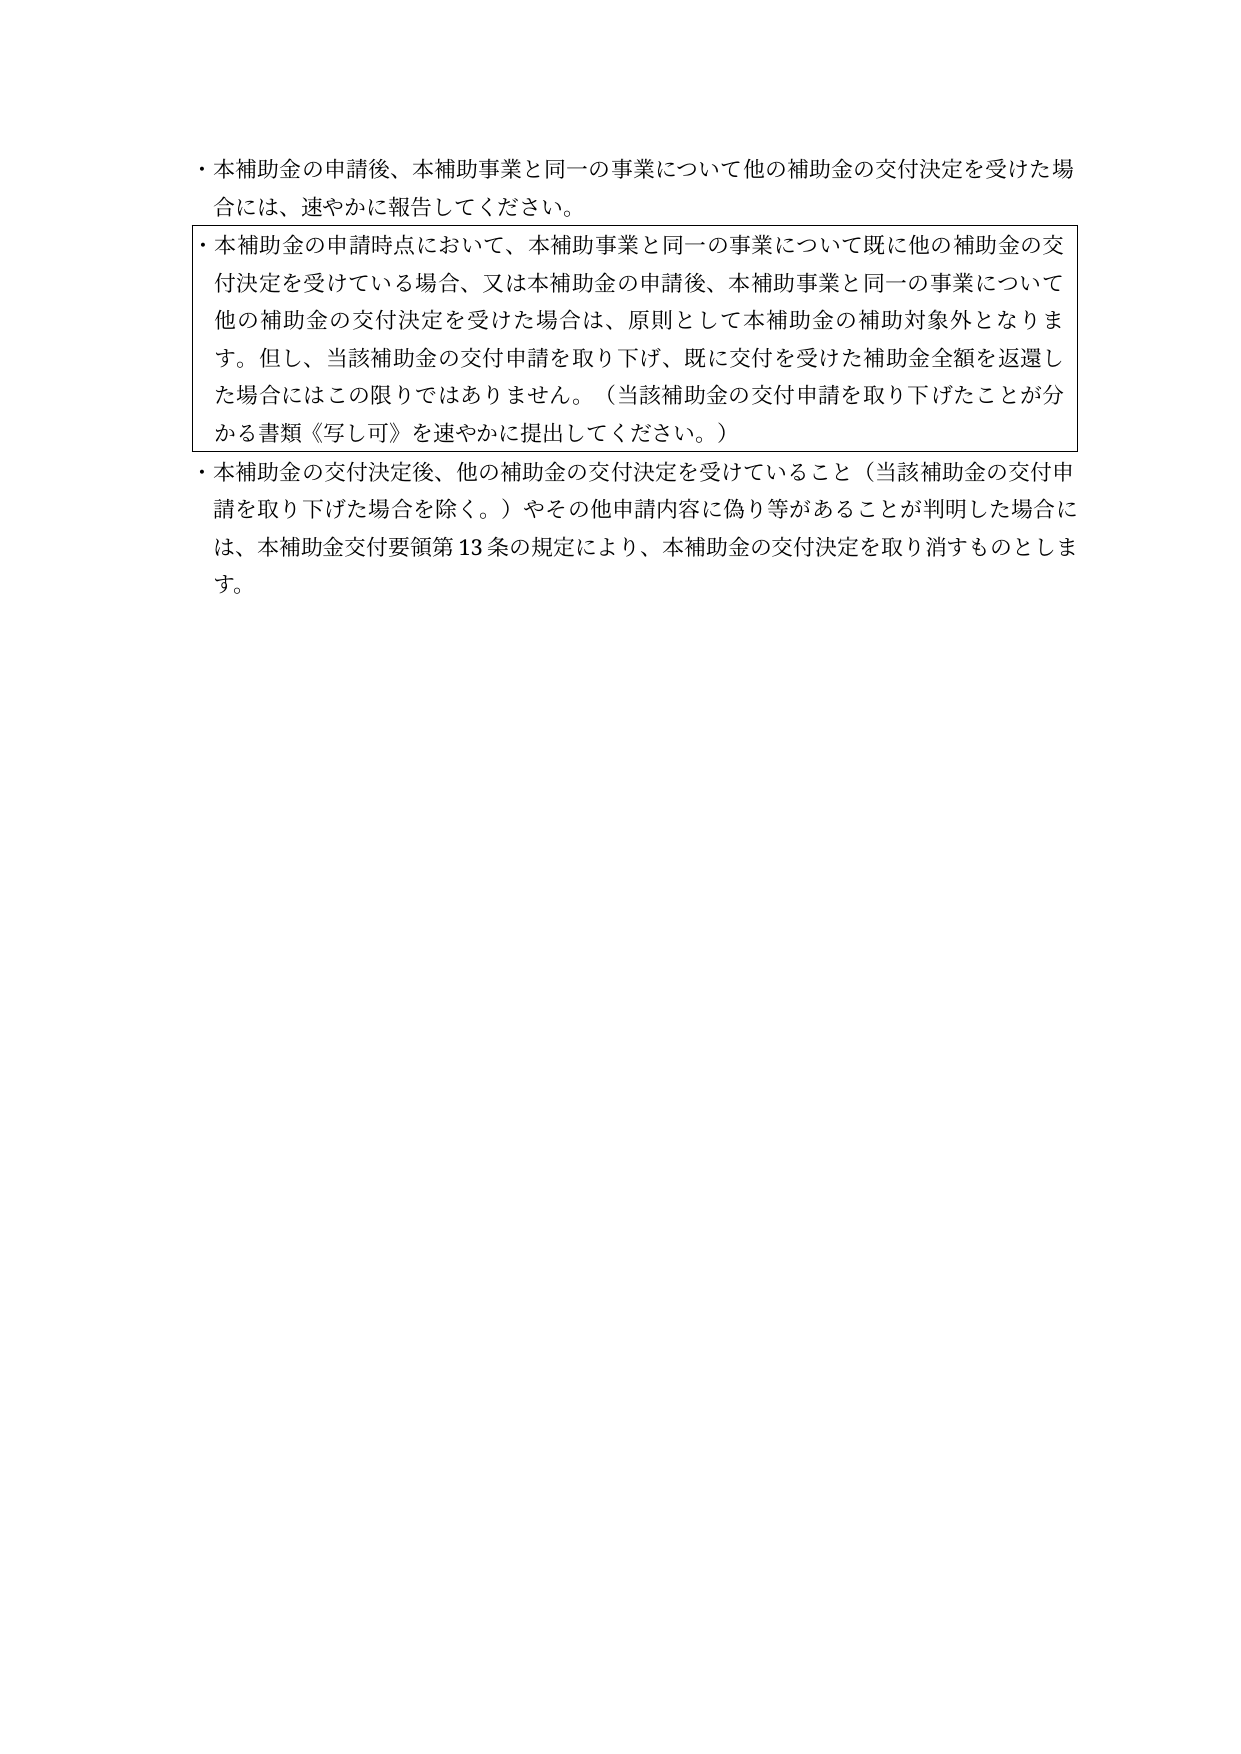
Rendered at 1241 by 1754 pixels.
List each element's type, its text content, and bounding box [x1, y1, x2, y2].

text ・本補助金の交付決定後、他の補助金の交付決定を受けていること（当該補助金の交付申請を取り下げた場合を除く。）やその他申請内容に偽り等があることが判明した場合には、本補助金交付要領第13条の規定により、本補助金の交付決定を取り消すものとします。 [191, 452, 1078, 602]
text ・本補助金の申請後、本補助事業と同一の事業について他の補助金の交付決定を受けた場合には、速やかに報告してください。 [191, 150, 1078, 225]
table_header ・本補助金の申請時点において、本補助事業と同一の事業について既に他の補助金の交付決定を受けている場合、又は本補助金の申請後、本補助事業と同一の事業について他の補助金の交付決定を受けた場合は、原則として本補助金の補助対象外となります。但し、当該補助金の交付申請を取り下げ、既に交付を受けた補助金全額を返還した場合にはこの限りではありません。（当該補助金の交付申請を取り下げたことが分かる書類《写し可》を速やかに提出してください。） [193, 226, 1077, 451]
